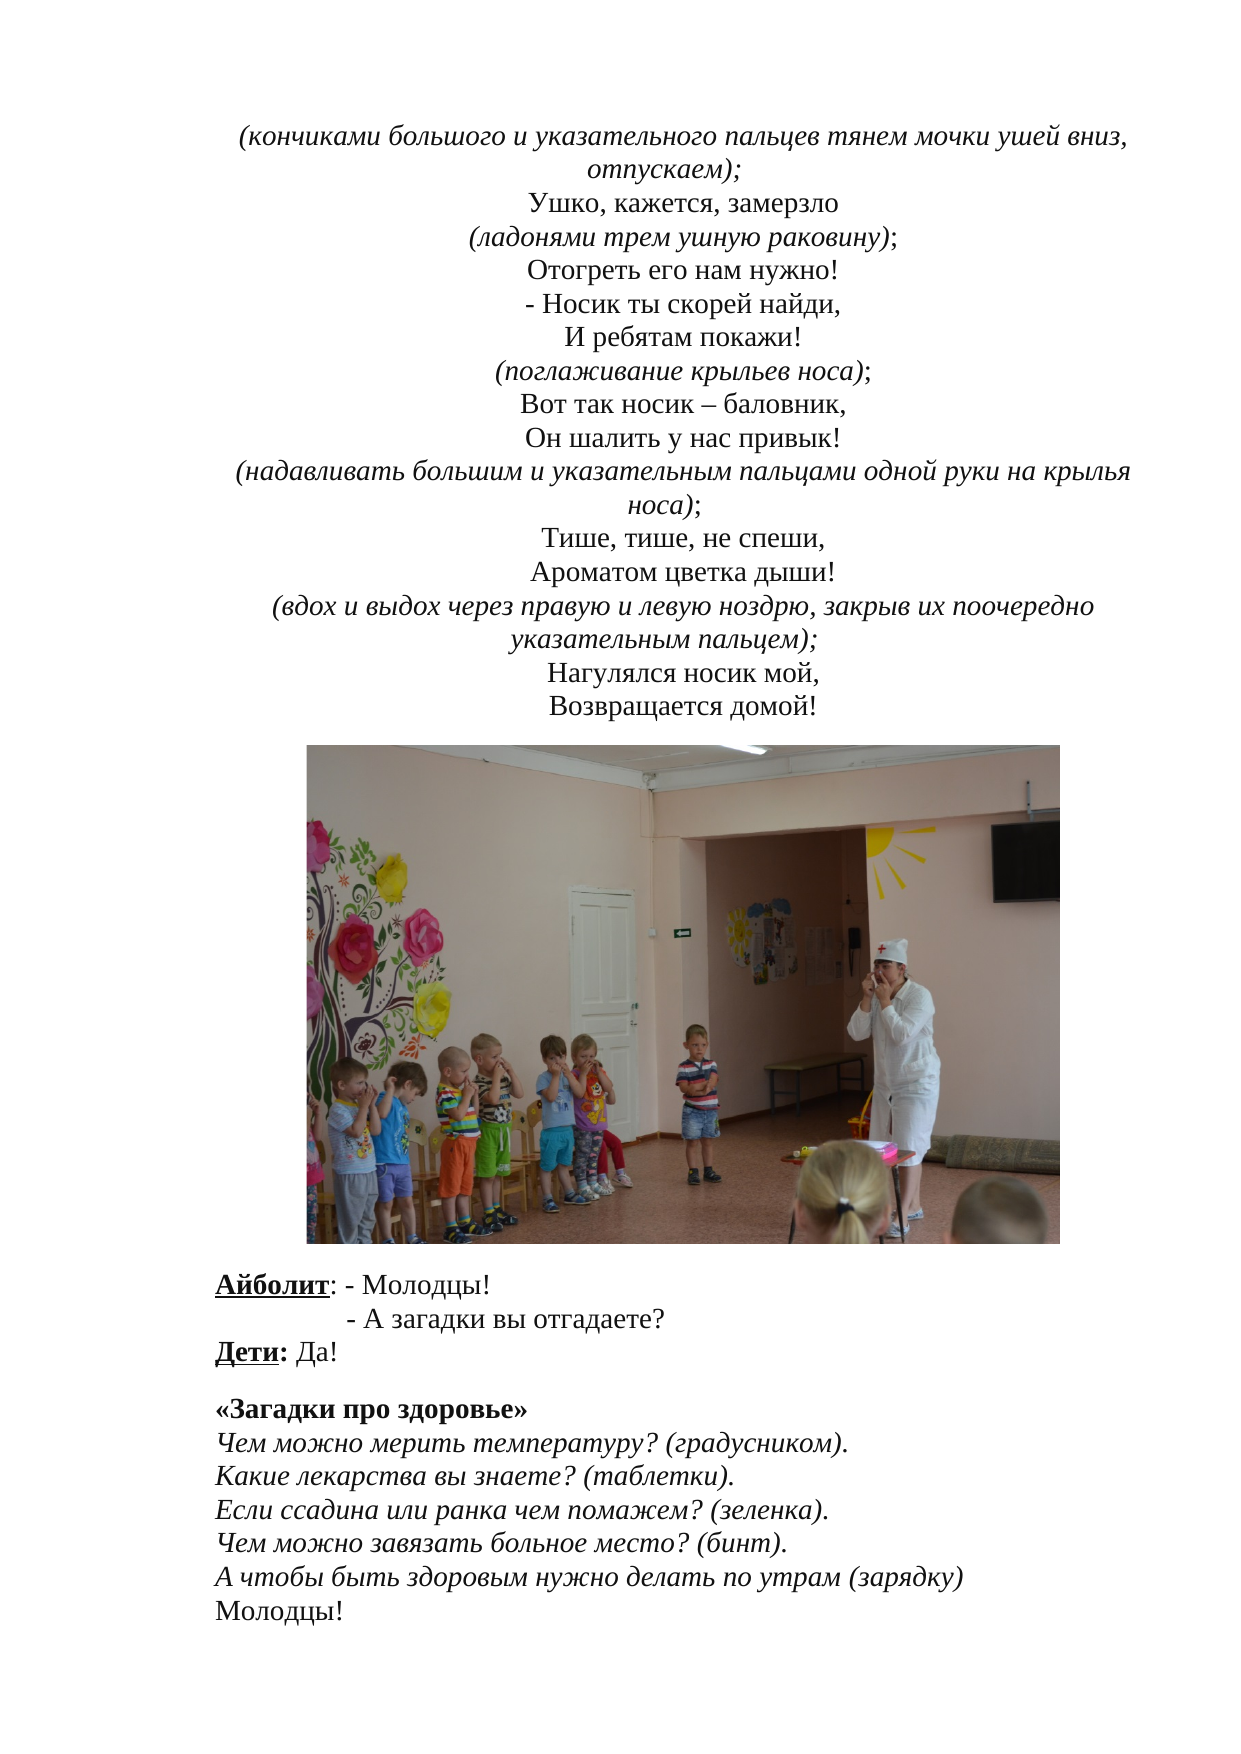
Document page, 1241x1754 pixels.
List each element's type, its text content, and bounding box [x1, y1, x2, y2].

text И ребятам покажи! [177, 319, 1152, 353]
text Ароматом цветка дыши! [177, 554, 1152, 588]
text (вдох и выдох через правую и левую ноздрю, закрыв их поочередно указательным пальцем); [177, 588, 1152, 655]
text Вот так носик – баловник, [177, 386, 1152, 420]
text Отогреть его нам нужно! [177, 252, 1152, 286]
text - Носик ты скорей найди, [177, 286, 1152, 319]
text Тише, тише, не спеши, [177, 521, 1152, 554]
text - А загадки вы отгадаете? [177, 1301, 1152, 1334]
text Дети: Да! [177, 1334, 1152, 1368]
text (поглаживание крыльев носа); [177, 353, 1152, 386]
picture [306, 745, 1060, 1244]
text Айболит: - Молодцы! [177, 1267, 1152, 1301]
text Возвращается домой! [177, 688, 1152, 722]
text (ладонями трем ушную раковину); [177, 219, 1152, 252]
text Нагулялся носик мой, [177, 655, 1152, 688]
text Он шалить у нас привык! [177, 420, 1152, 453]
text Ушко, кажется, замерзло [177, 185, 1152, 219]
text «Загадки про здоровье» Чем можно мерить температуру? (градусником). Какие лекарства вы знаете? (таблетки). Если ссадина или ранка чем помажем? (зеленка). Чем можно завязать больное место? (бинт). А чтобы быть здоровым нужно делать по утрам (зарядку) Молодцы! [215, 1391, 1152, 1626]
text (надавливать большим и указательным пальцами одной руки на крылья носа); [177, 453, 1152, 521]
text (кончиками большого и указательного пальцев тянем мочки ушей вниз, отпускаем); [177, 118, 1152, 185]
